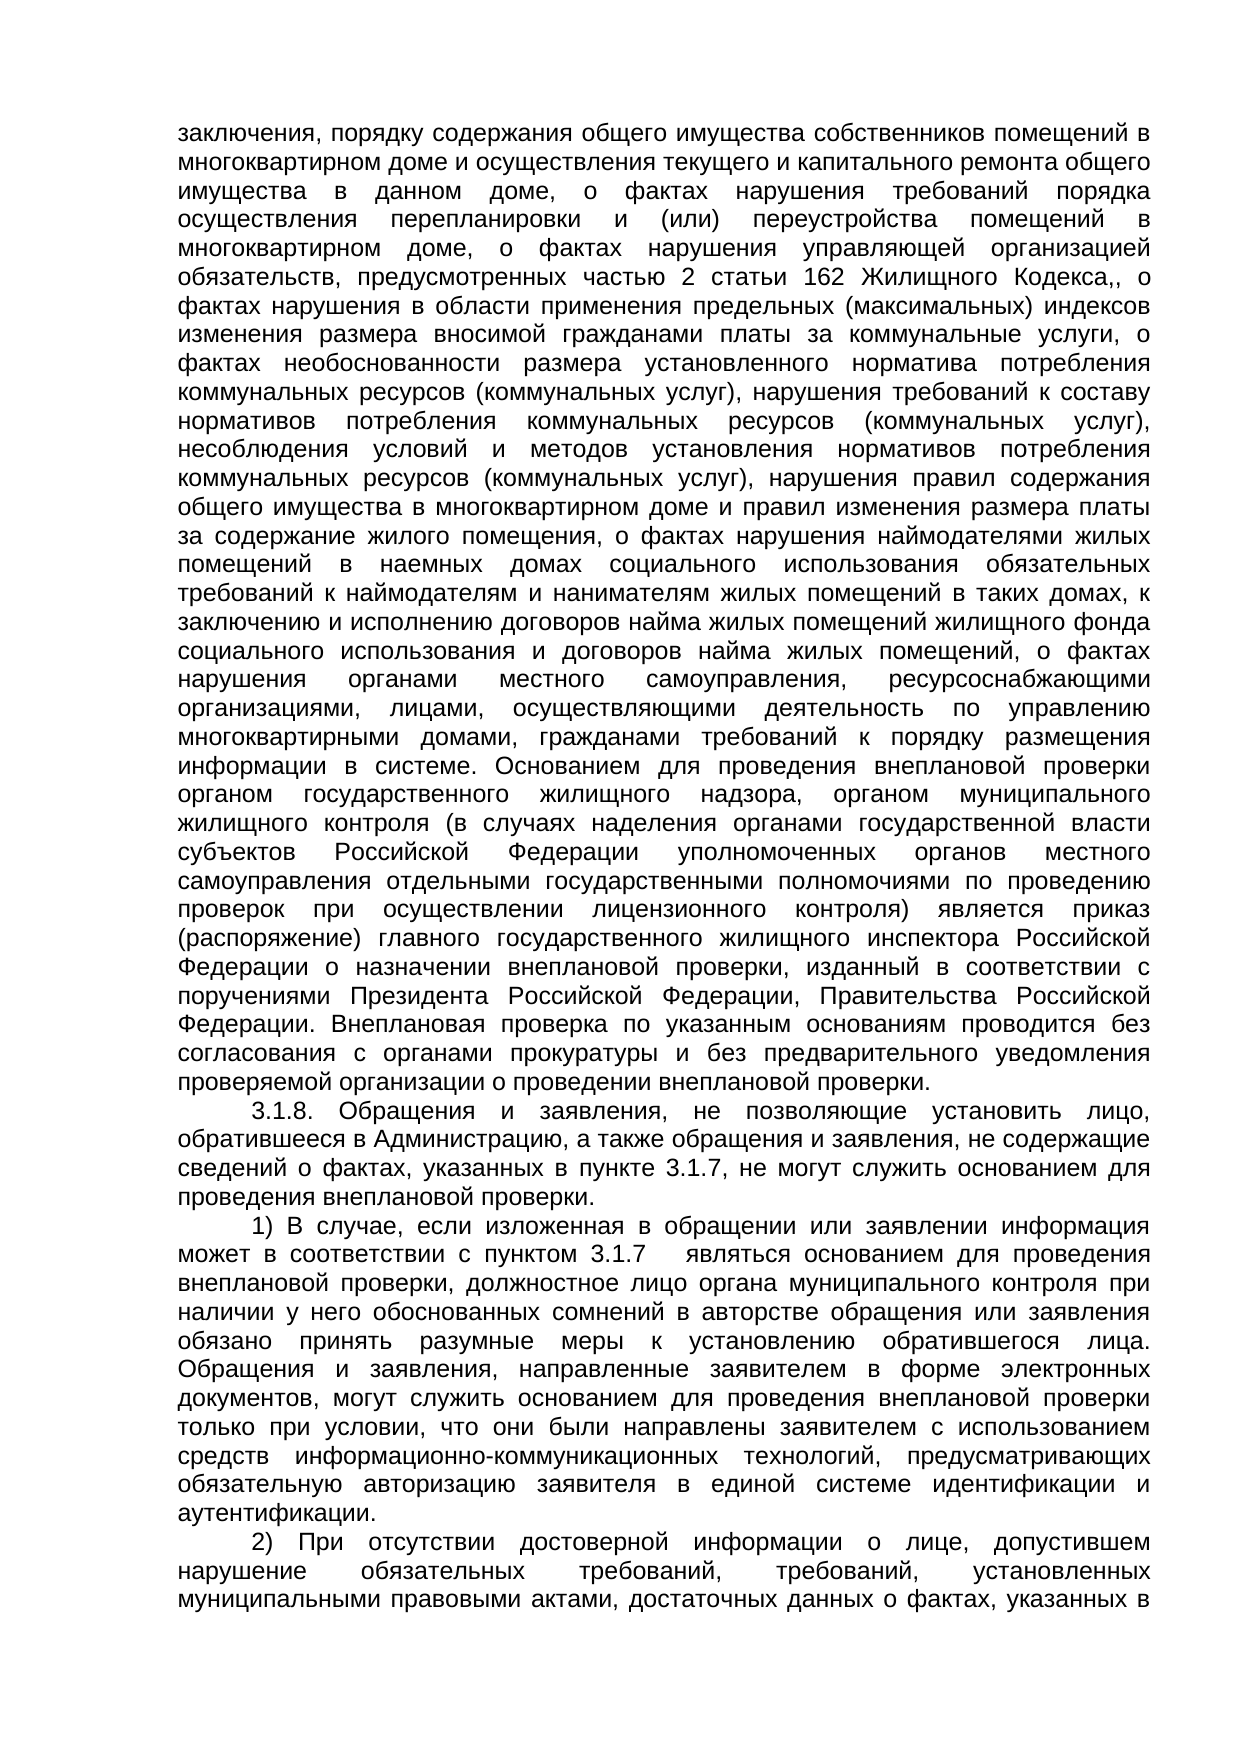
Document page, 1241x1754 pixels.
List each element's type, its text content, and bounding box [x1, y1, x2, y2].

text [177, 1527, 1152, 1613]
text 3.1.8. Обращения и заявления, не позволяющие установить лицо, обратившееся в Администрацию, а также обращения и заявления, не содержащие сведений о фактах, указанных в пункте 3.1.7, не могут служить основанием для проведения внеплановой проверки. [177, 1096, 1152, 1211]
text 1) В случае, если изложенная в обращении или заявлении информация может в соответствии с пунктом 3.1.7 являться основанием для проведения внеплановой проверки, должностное лицо органа муниципального контроля при наличии у него обоснованных сомнений в авторстве обращения или заявления обязано принять разумные меры к установлению обратившегося лица. Обращения и заявления, направленные заявителем в форме электронных документов, могут служить основанием для проведения внеплановой проверки только при условии, что они были направлены заявителем с использованием средств информационно-коммуникационных технологий, предусматривающих обязательную авторизацию заявителя в единой системе идентификации и аутентификации. [177, 1211, 1152, 1527]
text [177, 118, 1152, 1096]
